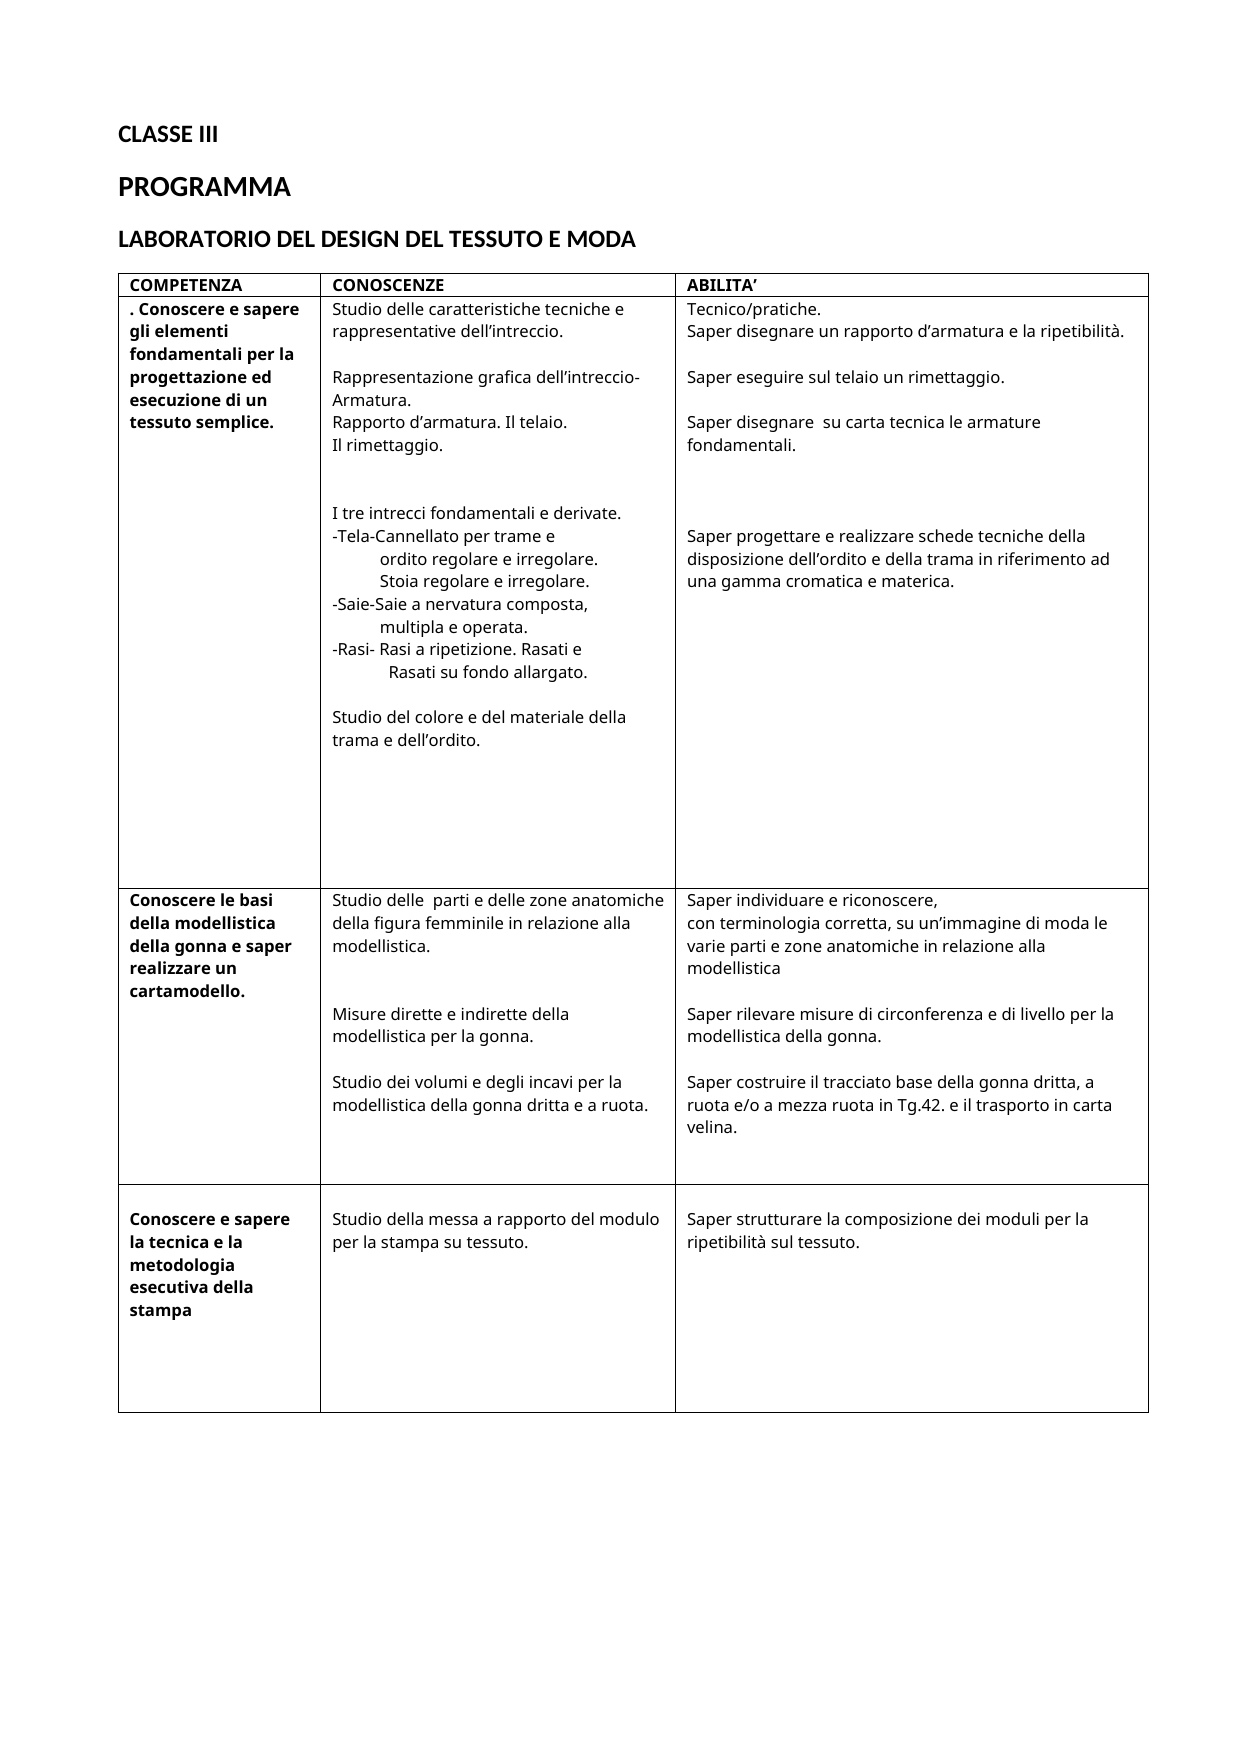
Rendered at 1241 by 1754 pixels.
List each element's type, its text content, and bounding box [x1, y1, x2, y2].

table_cell Studio della messa a rapporto del modulo per la stampa su tessuto. [321, 1185, 675, 1412]
table_header COMPETENZA [119, 274, 320, 296]
table_cell . Conoscere e sapere gli elementi fondamentali per la progettazione ed esecuzione di un tessuto semplice. [119, 297, 320, 888]
table_cell Conoscere le basi della modellistica della gonna e saper realizzare un cartamodello. [119, 889, 320, 1184]
table_cell Conoscere e sapere la tecnica e la metodologia esecutiva della stampa [119, 1185, 320, 1412]
text PROGRAMMA [118, 168, 1122, 203]
table_cell Studio delle caratteristiche tecniche e rappresentative dell’intreccio. Rappresentazione grafica dell’intreccio-Armatura. Rapporto d’armatura. Il telaio. Il rimettaggio. I tre intrecci fondamentali e derivate. -Tela-Cannellato per trame e ordito regolare e irregolare. Stoia regolare e irregolare. -Saie-Saie a nervatura composta, multipla e operata. -Rasi- Rasi a ripetizione. Rasati e Rasati su fondo allargato. Studio del colore e del materiale della trama e dell’ordito. [321, 297, 675, 888]
text LABORATORIO DEL DESIGN DEL TESSUTO E MODA [118, 223, 1122, 253]
table_cell Studio delle parti e delle zone anatomiche della figura femminile in relazione alla modellistica. Misure dirette e indirette della modellistica per la gonna. Studio dei volumi e degli incavi per la modellistica della gonna dritta e a ruota. [321, 889, 675, 1184]
text CLASSE III [118, 118, 1122, 149]
table_cell Saper strutturare la composizione dei moduli per la ripetibilità sul tessuto. [676, 1185, 1148, 1412]
table_header CONOSCENZE [321, 274, 675, 296]
table_cell Saper individuare e riconoscere, con terminologia corretta, su un’immagine di moda le varie parti e zone anatomiche in relazione alla modellistica Saper rilevare misure di circonferenza e di livello per la modellistica della gonna. Saper costruire il tracciato base della gonna dritta, a ruota e/o a mezza ruota in Tg.42. e il trasporto in carta velina. [676, 889, 1148, 1184]
table_cell Tecnico/pratiche. Saper disegnare un rapporto d’armatura e la ripetibilità. Saper eseguire sul telaio un rimettaggio. Saper disegnare su carta tecnica le armature fondamentali. Saper progettare e realizzare schede tecniche della disposizione dell’ordito e della trama in riferimento ad una gamma cromatica e materica. [676, 297, 1148, 888]
table_header ABILITA’ [676, 274, 1148, 296]
